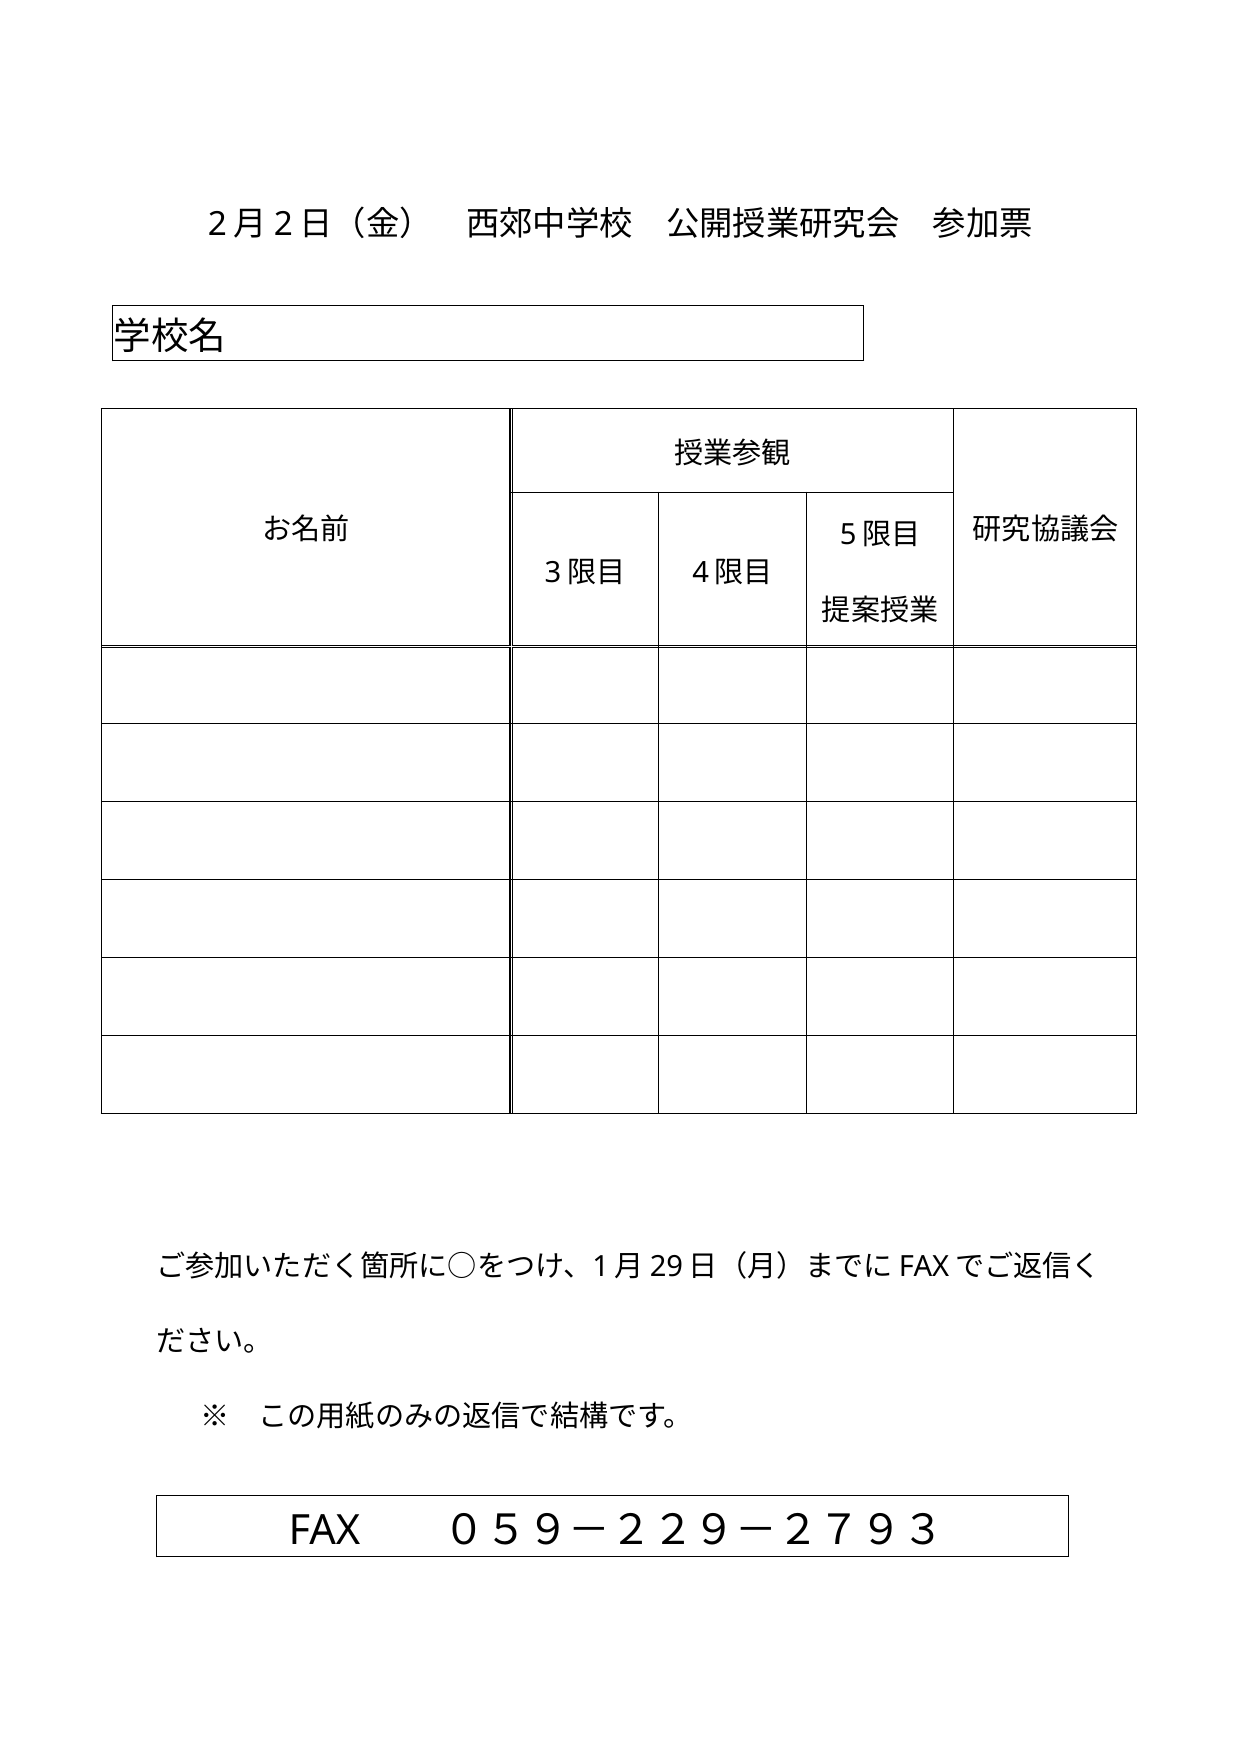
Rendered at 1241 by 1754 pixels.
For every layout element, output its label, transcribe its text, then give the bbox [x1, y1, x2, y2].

table_cell [513, 958, 658, 1035]
table_cell [513, 802, 658, 879]
table_cell [807, 802, 953, 879]
table_cell [513, 880, 658, 957]
table_cell [659, 958, 806, 1035]
table_cell [807, 648, 953, 723]
table_cell [807, 958, 953, 1035]
table_header お名前 [102, 409, 509, 645]
table_cell [102, 724, 509, 801]
table_cell [102, 1036, 509, 1113]
table_cell [954, 958, 1136, 1035]
text ご参加いただく箇所に○をつけ、1月29日（月）までにFAXでご返信ください。 [112, 1226, 1128, 1376]
table_cell [954, 648, 1136, 723]
table_cell 3限目 [513, 493, 658, 645]
table_cell [807, 880, 953, 957]
table_cell [513, 648, 658, 723]
text 2月2日（金） 西郊中学校 公開授業研究会 参加票 [112, 183, 1128, 258]
table_cell [513, 724, 658, 801]
table_cell [102, 648, 509, 723]
table_cell [659, 724, 806, 801]
table_cell [659, 648, 806, 723]
table_cell 5限目 提案授業 [807, 493, 953, 645]
table_cell [954, 880, 1136, 957]
table_cell [659, 802, 806, 879]
table_header 授業参観 [513, 409, 953, 492]
text FAX ０５９－２２９－２７９３ [112, 1489, 1128, 1564]
table_cell [659, 880, 806, 957]
table_cell [102, 802, 509, 879]
text ※ この用紙のみの返信で結構です。 [112, 1376, 1128, 1451]
table_cell [954, 1036, 1136, 1113]
table_cell [954, 724, 1136, 801]
table_cell [513, 1036, 658, 1113]
table_cell [659, 1036, 806, 1113]
table_cell [954, 802, 1136, 879]
table_cell [102, 880, 509, 957]
table_cell [807, 1036, 953, 1113]
table_header 研究協議会 [954, 409, 1136, 645]
table_cell [102, 958, 509, 1035]
table_cell 4限目 [659, 493, 806, 645]
table_cell [807, 724, 953, 801]
text 学校名 [112, 296, 1128, 371]
